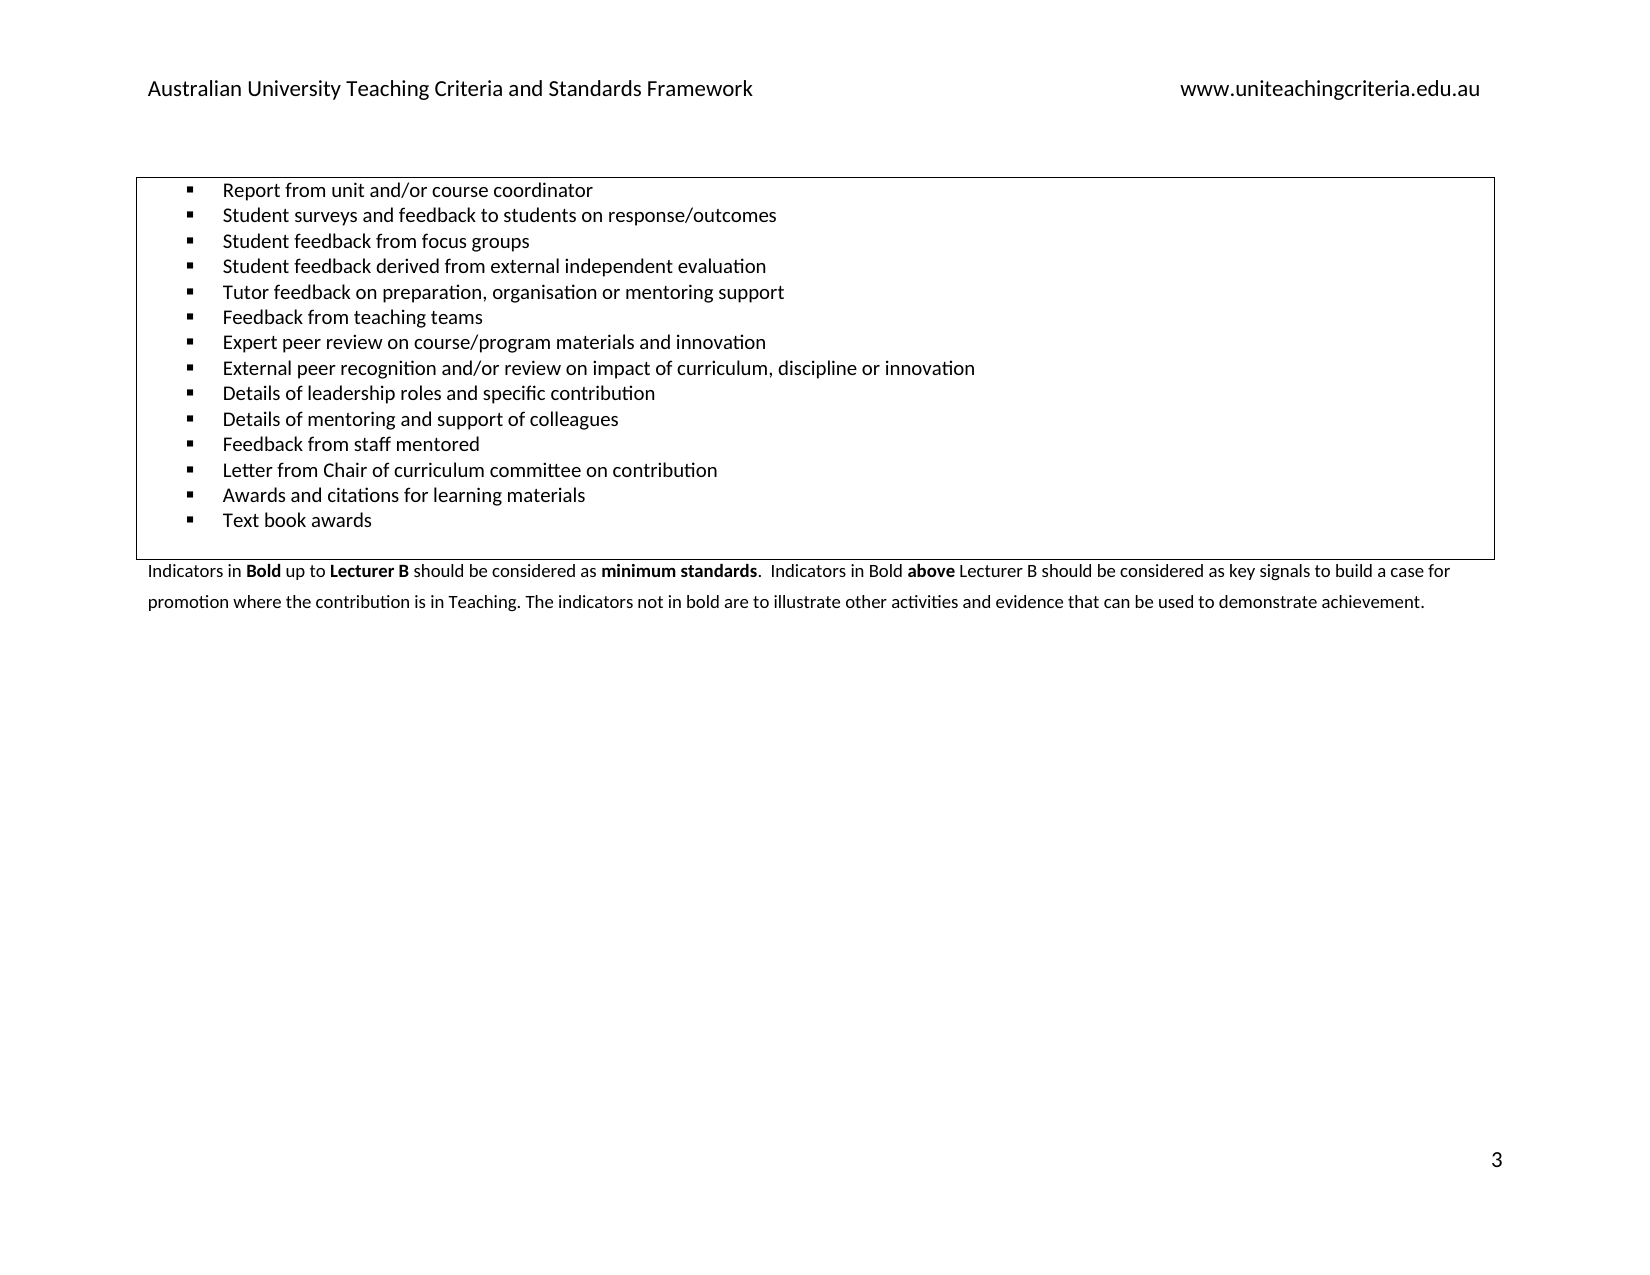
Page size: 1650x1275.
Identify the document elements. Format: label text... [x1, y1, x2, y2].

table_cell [137, 178, 1494, 558]
text Indicators in Bold up to Lecturer B should be considered as minimum standards. Indicators in Bold above Lecturer B should be considered as key signals to build a case for promotion where the contribution is in Teaching. The indicators not in bold are to illustrate other activities and evidence that can be used to demonstrate achievement. [148, 559, 1502, 614]
